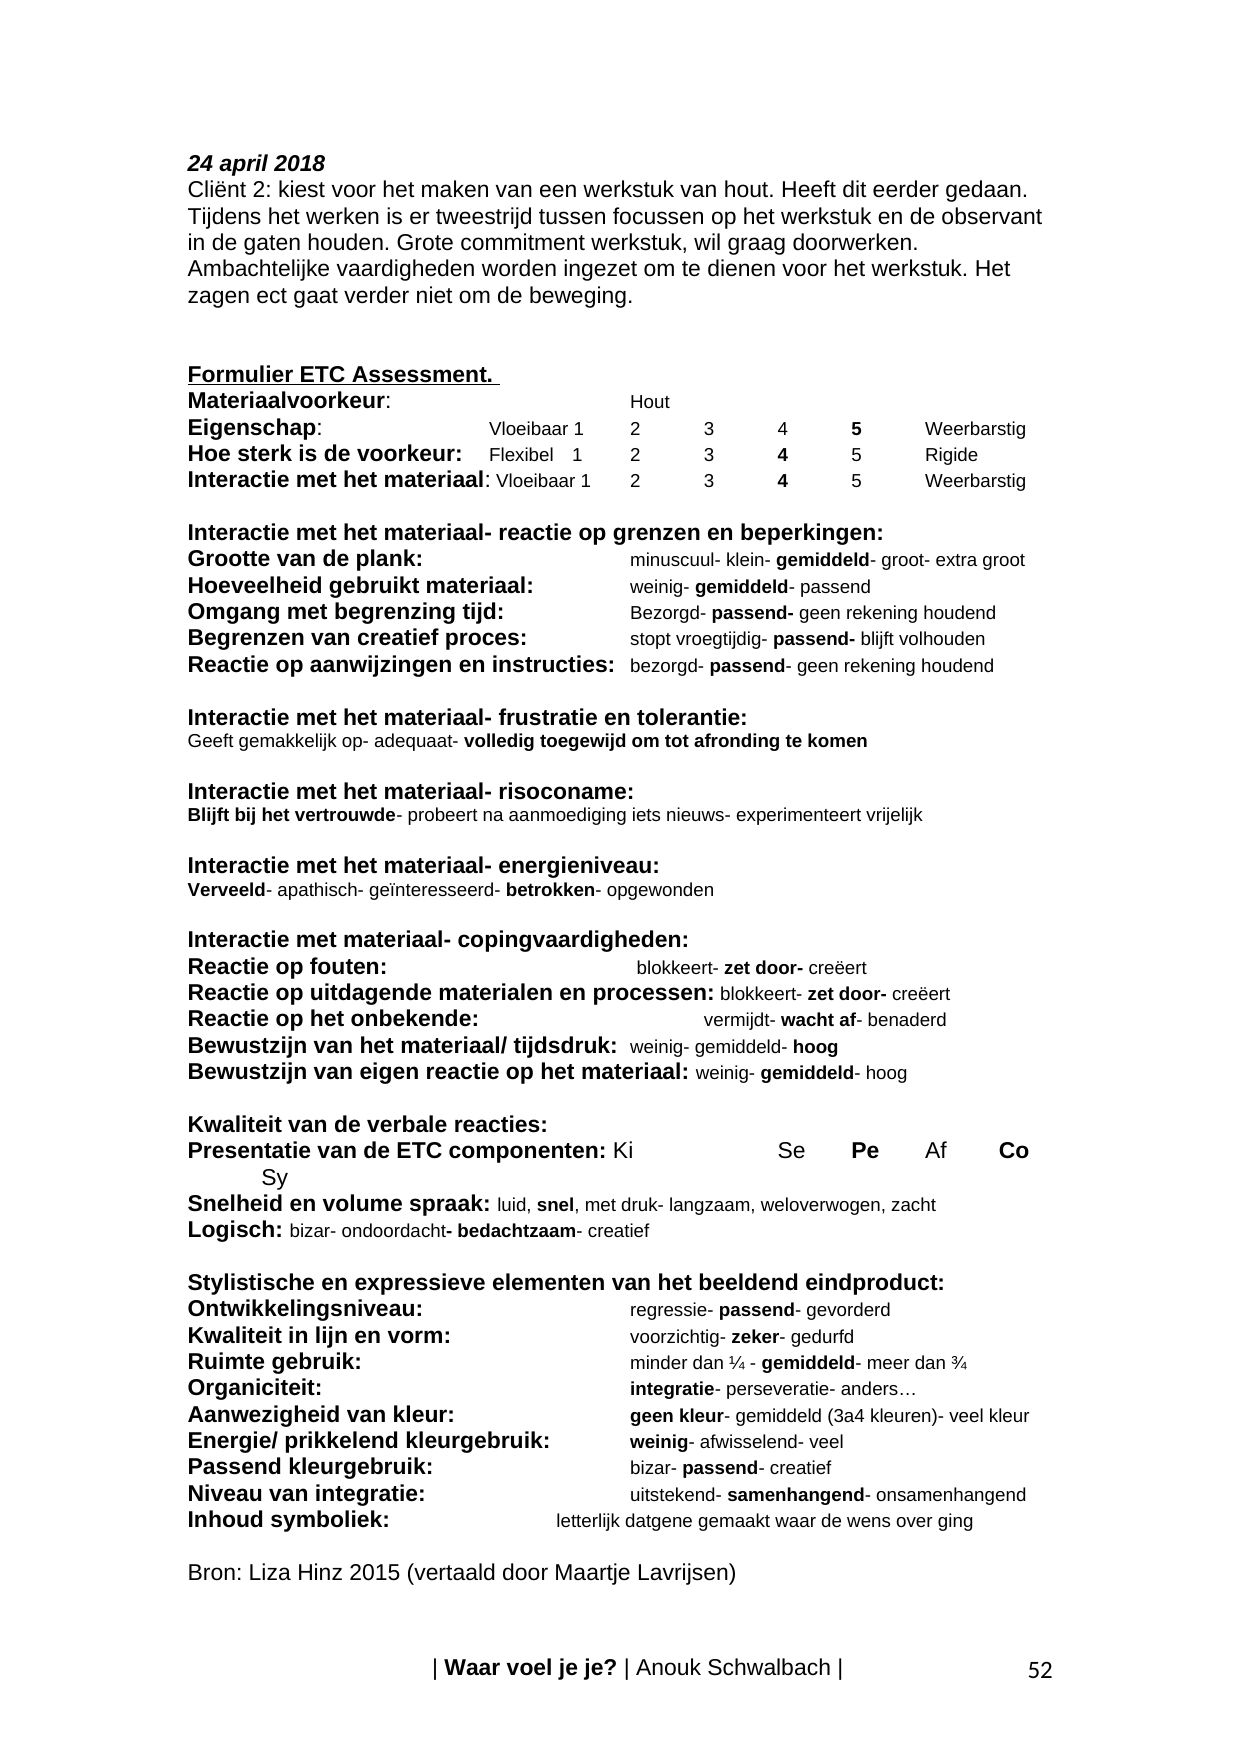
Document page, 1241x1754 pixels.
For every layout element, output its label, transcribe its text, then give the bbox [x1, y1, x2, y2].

text Hoeveelheid gebruikt materiaal: weinig- gemiddeld- passend [187, 572, 1053, 598]
text Formulier ETC Assessment. [187, 361, 1053, 387]
text Verveeld- apathisch- geïnteresseerd- betrokken- opgewonden [187, 878, 1053, 900]
text Bron: Liza Hinz 2015 (vertaald door Maartje Lavrijsen) [187, 1559, 1053, 1585]
text Interactie met het materiaal- energieniveau: [187, 852, 1053, 878]
text Kwaliteit van de verbale reacties: [187, 1111, 1053, 1137]
text Cliënt 2: kiest voor het maken van een werkstuk van hout. Heeft dit eerder gedaan. Tijdens het werken is er tweestrijd tussen focussen op het werkstuk en de observant in de gaten houden. Grote commitment werkstuk, wil graag doorwerken. Ambachtelijke vaardigheden worden ingezet om te dienen voor het werkstuk. Het zagen ect gaat verder niet om de beweging. [187, 176, 1053, 308]
text Interactie met het materiaal- risoconame: [187, 778, 1053, 804]
text Logisch: bizar- ondoordacht- bedachtzaam- creatief [187, 1216, 1053, 1242]
text Hoe sterk is de voorkeur: Flexibel 1 2 3 4 5 Rigide Interactie met het materiaal: Vloeibaar 1 2 3 4 5 Weerbarstig [187, 440, 1053, 493]
text Aanwezigheid van kleur: geen kleur- gemiddeld (3a4 kleuren)- veel kleur [187, 1401, 1053, 1427]
text Grootte van de plank: minuscuul- klein- gemiddeld- groot- extra groot [187, 545, 1053, 572]
text Passend kleurgebruik: bizar- passend- creatief [187, 1453, 1053, 1480]
text Begrenzen van creatief proces: stopt vroegtijdig- passend- blijft volhouden [187, 624, 1053, 651]
text Kwaliteit in lijn en vorm: voorzichtig- zeker- gedurfd [187, 1322, 1053, 1348]
text Interactie met materiaal- copingvaardigheden: [187, 926, 1053, 953]
text Interactie met het materiaal- frustratie en tolerantie: [187, 703, 1053, 730]
text Bewustzijn van het materiaal/ tijdsdruk: weinig- gemiddeld- hoog [187, 1032, 1053, 1058]
text Interactie met het materiaal- reactie op grenzen en beperkingen: [187, 519, 1053, 545]
text Omgang met begrenzing tijd: Bezorgd- passend- geen rekening houdend [187, 598, 1053, 624]
text Reactie op fouten: blokkeert- zet door- creëert [187, 953, 1053, 979]
text Reactie op aanwijzingen en instructies: bezorgd- passend- geen rekening houdend [187, 651, 1053, 677]
text Stylistische en expressieve elementen van het beeldend eindproduct: [187, 1269, 1053, 1295]
text Reactie op uitdagende materialen en processen: blokkeert- zet door- creëert [187, 979, 1053, 1005]
text Eigenschap: Vloeibaar 1 2 3 4 5 Weerbarstig [187, 413, 1053, 440]
text Presentatie van de ETC componenten: Ki Se Pe Af Co Sy [187, 1137, 1053, 1190]
text Niveau van integratie: uitstekend- samenhangend- onsamenhangend [187, 1480, 1053, 1506]
text Snelheid en volume spraak: luid, snel, met druk- langzaam, weloverwogen, zacht [187, 1190, 1053, 1216]
text Ontwikkelingsniveau: regressie- passend- gevorderd [187, 1295, 1053, 1322]
text Ruimte gebruik: minder dan ¼ - gemiddeld- meer dan ¾ [187, 1348, 1053, 1374]
text Reactie op het onbekende: vermijdt- wacht af- benaderd [187, 1005, 1053, 1032]
text Blijft bij het vertrouwde- probeert na aanmoediging iets nieuws- experimenteert vrijelijk [187, 804, 1053, 826]
text Bewustzijn van eigen reactie op het materiaal: weinig- gemiddeld- hoog [187, 1058, 1053, 1084]
text Organiciteit: integratie- perseveratie- anders… [187, 1374, 1053, 1401]
text 24 april 2018 [187, 150, 1053, 176]
text Energie/ prikkelend kleurgebruik: weinig- afwisselend- veel [187, 1427, 1053, 1453]
text Geeft gemakkelijk op- adequaat- volledig toegewijd om tot afronding te komen [187, 730, 1053, 751]
text Inhoud symboliek: letterlijk datgene gemaakt waar de wens over ging [187, 1506, 1053, 1532]
text Materiaalvoorkeur: Hout [187, 387, 1053, 413]
